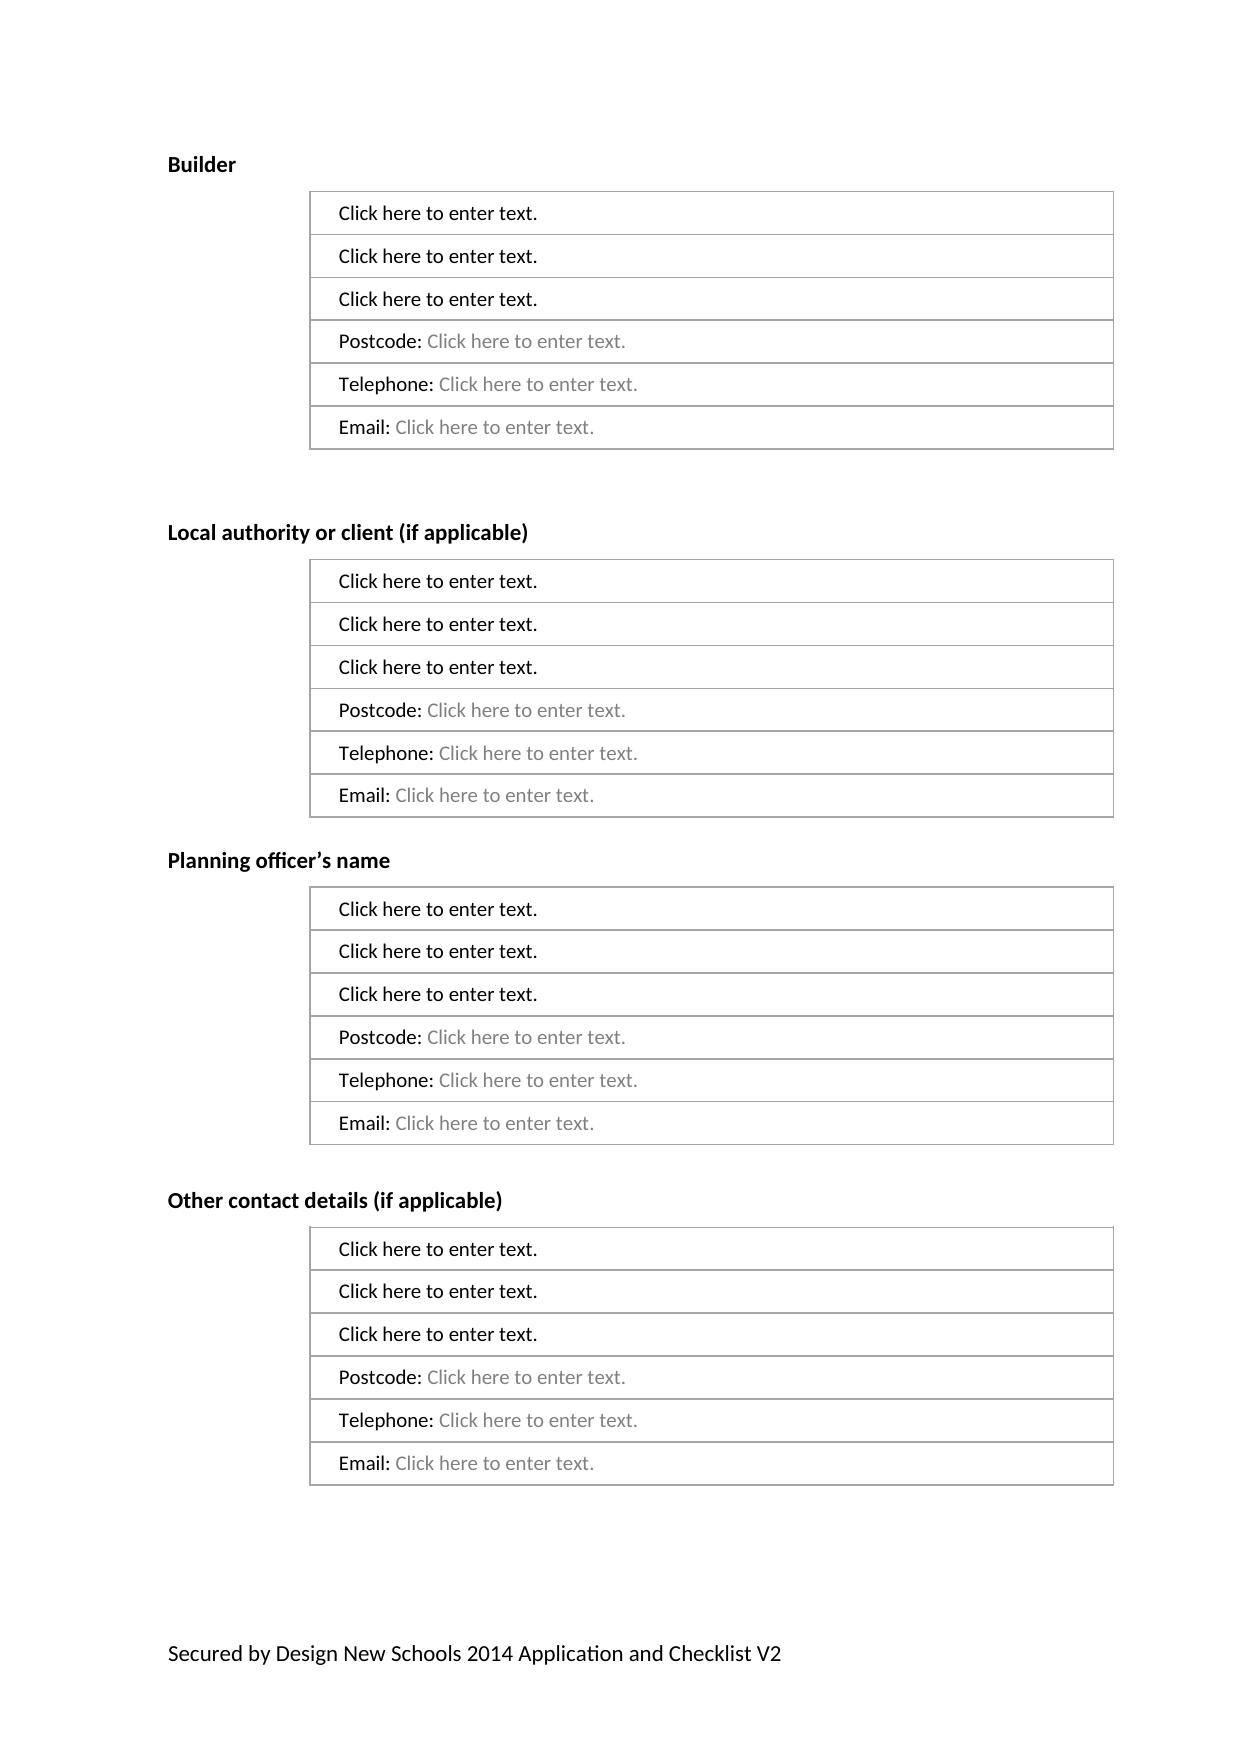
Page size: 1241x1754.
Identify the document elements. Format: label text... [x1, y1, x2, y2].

subtitle Planning officer’s name [168, 846, 1055, 874]
table_cell Telephone: [311, 1400, 1113, 1441]
table_cell Email: [311, 407, 1113, 448]
table_cell Telephone: [311, 1060, 1113, 1101]
table_cell Email: [311, 1102, 1113, 1144]
table_cell Postcode: [311, 321, 1113, 362]
subtitle Local authority or client (if applicable) [168, 518, 1055, 546]
table_cell Postcode: [311, 1357, 1113, 1398]
subtitle Builder [168, 150, 1055, 178]
subtitle Other contact details (if applicable) [168, 1186, 1055, 1214]
table_cell Email: [311, 1443, 1113, 1484]
table_cell Telephone: [311, 364, 1113, 405]
table_cell Email: [311, 775, 1113, 816]
table_cell Postcode: [311, 689, 1113, 730]
table_cell Telephone: [311, 732, 1113, 773]
table_cell Postcode: [311, 1017, 1113, 1058]
